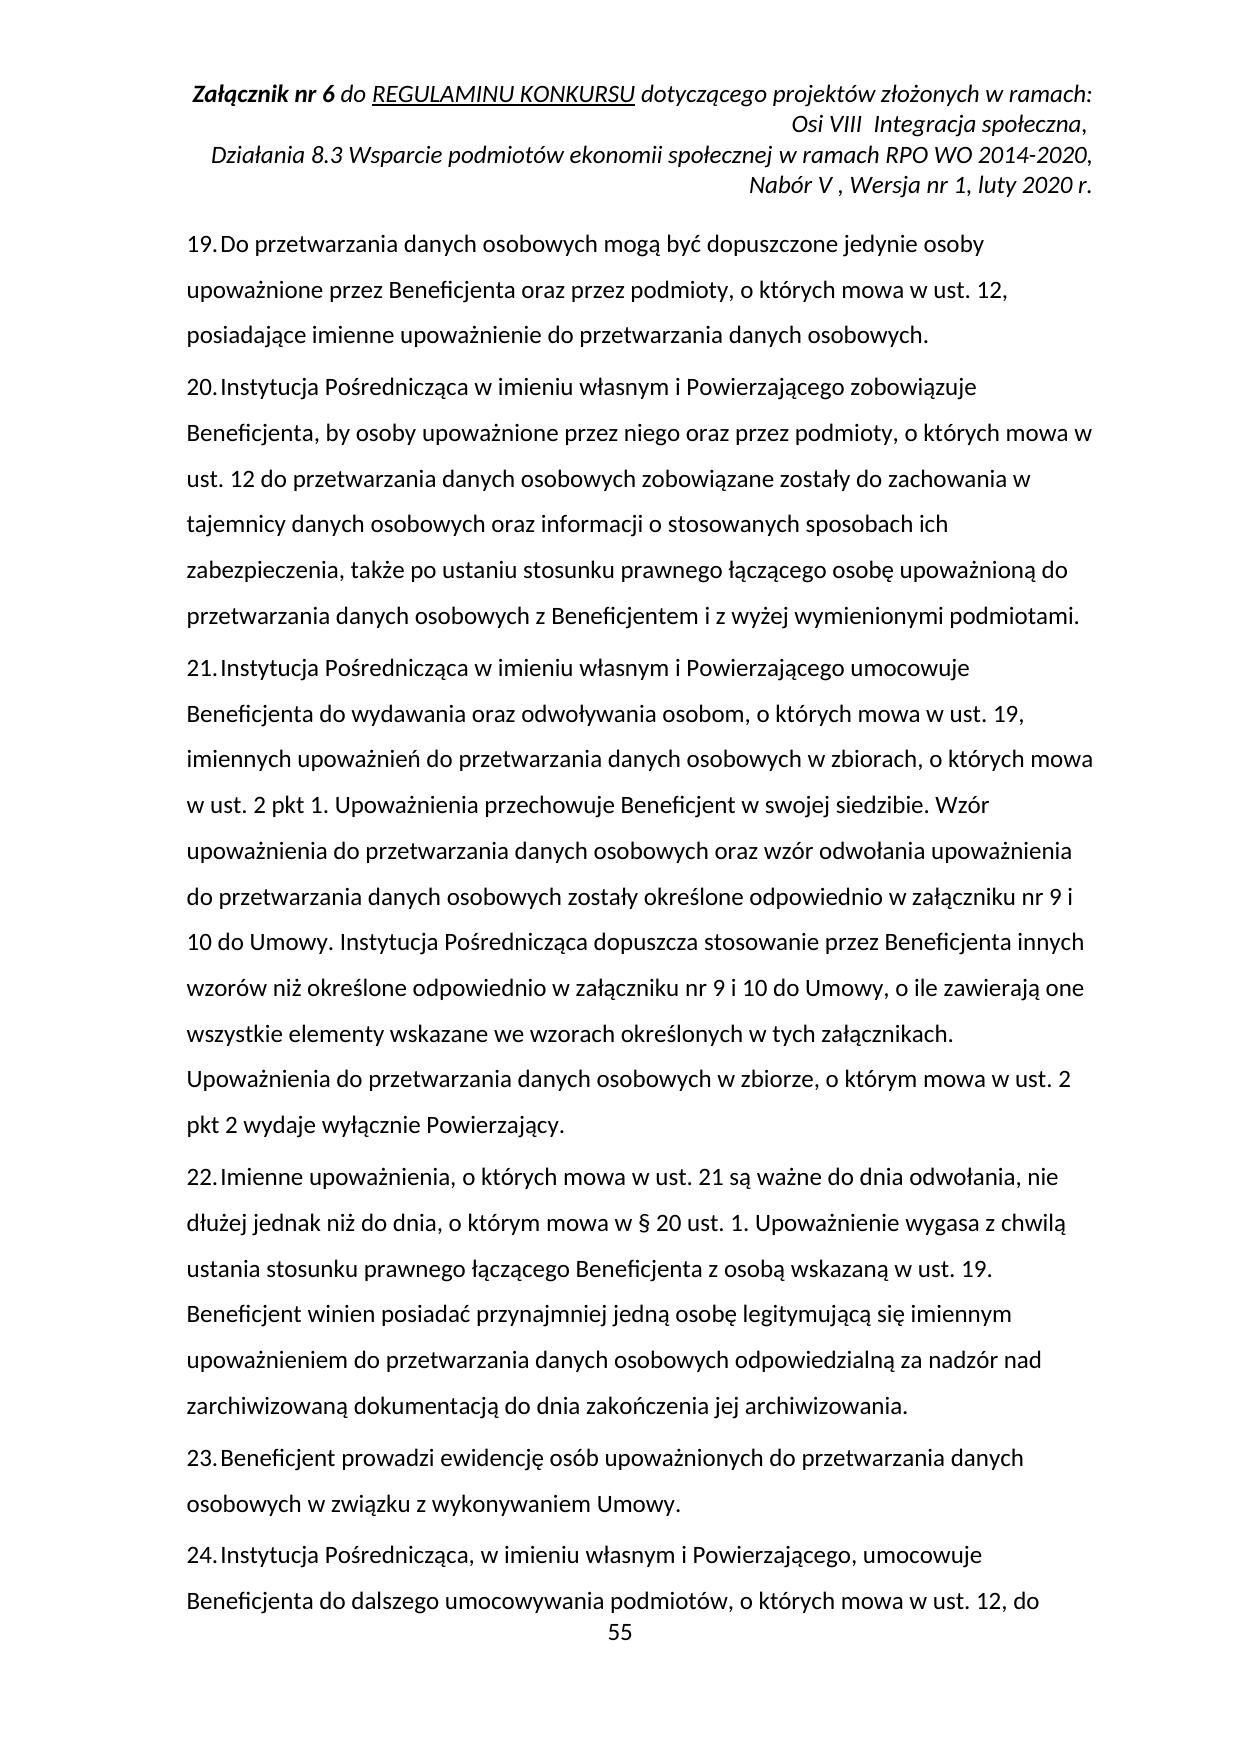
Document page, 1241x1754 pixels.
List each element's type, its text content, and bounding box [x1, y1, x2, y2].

list Instytucja Pośrednicząca w imieniu własnym i Powierzającego zobowiązuje Beneficjenta, by osoby upoważnione przez niego oraz przez podmioty, o których mowa w ust. 12 do przetwarzania danych osobowych zobowiązane zostały do zachowania w tajemnicy danych osobowych oraz informacji o stosowanych sposobach ich zabezpieczenia, także po ustaniu stosunku prawnego łączącego osobę upoważnioną do przetwarzania danych osobowych z Beneficjentem i z wyżej wymienionymi podmiotami. [186, 371, 1095, 631]
list Imienne upoważnienia, o których mowa w ust. 21 są ważne do dnia odwołania, nie dłużej jednak niż do dnia, o którym mowa w § 20 ust. 1. Upoważnienie wygasa z chwilą ustania stosunku prawnego łączącego Beneficjenta z osobą wskazaną w ust. 19. Beneficjent winien posiadać przynajmniej jedną osobę legitymującą się imiennym upoważnieniem do przetwarzania danych osobowych odpowiedzialną za nadzór nad zarchiwizowaną dokumentacją do dnia zakończenia jej archiwizowania. [186, 1161, 1095, 1421]
list Do przetwarzania danych osobowych mogą być dopuszczone jedynie osoby upoważnione przez Beneficjenta oraz przez podmioty, o których mowa w ust. 12, posiadające imienne upoważnienie do przetwarzania danych osobowych. [186, 228, 1095, 350]
list Instytucja Pośrednicząca w imieniu własnym i Powierzającego umocowuje Beneficjenta do wydawania oraz odwoływania osobom, o których mowa w ust. 19, imiennych upoważnień do przetwarzania danych osobowych w zbiorach, o których mowa w ust. 2 pkt 1. Upoważnienia przechowuje Beneficjent w swojej siedzibie. Wzór upoważnienia do przetwarzania danych osobowych oraz wzór odwołania upoważnienia do przetwarzania danych osobowych zostały określone odpowiednio w załączniku nr 9 i 10 do Umowy. Instytucja Pośrednicząca dopuszcza stosowanie przez Beneficjenta innych wzorów niż określone odpowiednio w załączniku nr 9 i 10 do Umowy, o ile zawierają one wszystkie elementy wskazane we wzorach określonych w tych załącznikach. Upoważnienia do przetwarzania danych osobowych w zbiorze, o którym mowa w ust. 2 pkt 2 wydaje wyłącznie Powierzający. [186, 652, 1095, 1140]
list Beneficjent prowadzi ewidencję osób upoważnionych do przetwarzania danych osobowych w związku z wykonywaniem Umowy. [186, 1442, 1095, 1518]
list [186, 1540, 1095, 1616]
